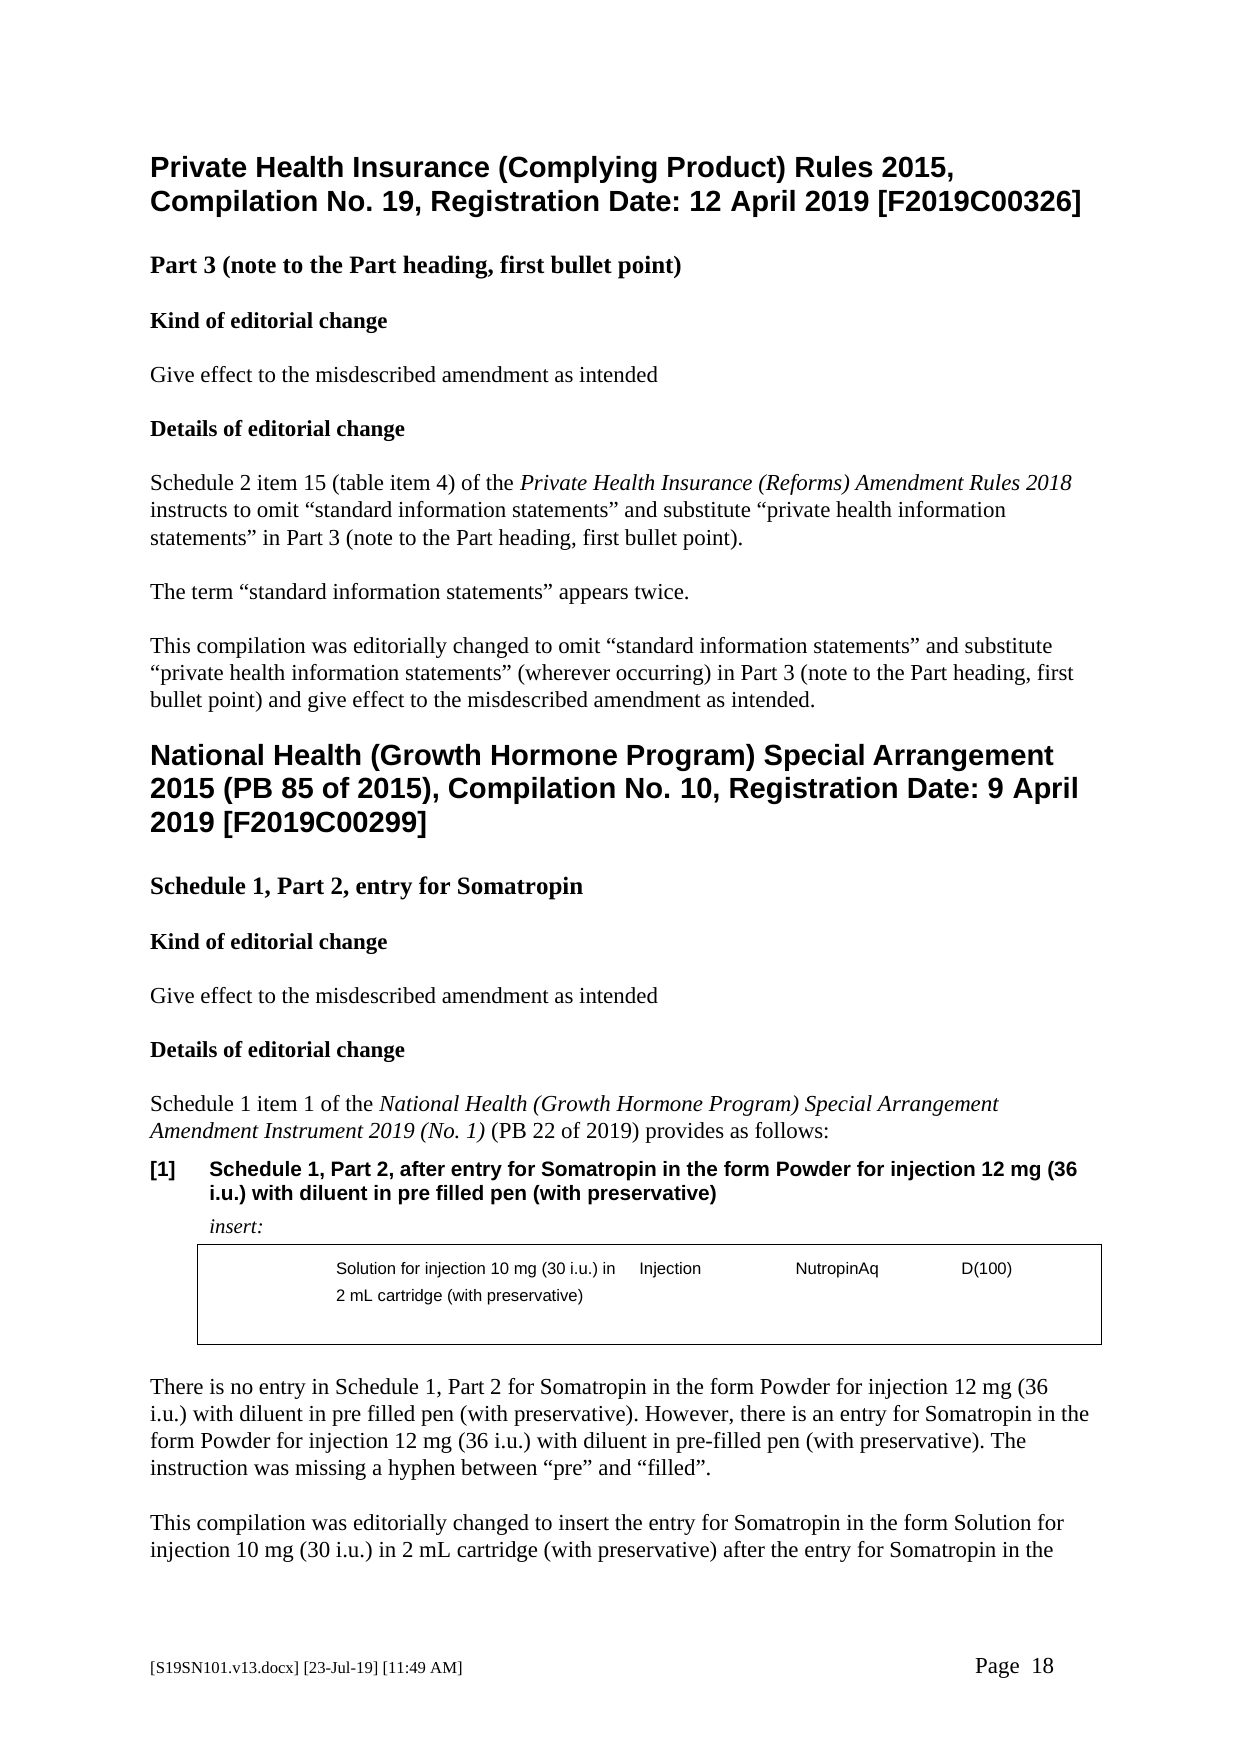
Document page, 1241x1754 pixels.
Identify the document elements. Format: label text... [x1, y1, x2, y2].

text This compilation was editorially changed to omit “standard information statements” and substitute “private health information statements” (wherever occurring) in Part 3 (note to the Part heading, first bullet point) and give effect to the misdescribed amendment as intended. [150, 631, 1090, 712]
text Schedule 2 item 15 (table item 4) of the Private Health Insurance (Reforms) Amendment Rules 2018 instructs to omit “standard information statements” and substitute “private health information statements” in Part 3 (note to the Part heading, first bullet point). [150, 469, 1090, 550]
text There is no entry in Schedule 1, Part 2 for Somatropin in the form Powder for injection 12 mg (36 i.u.) with diluent in pre filled pen (with preservative). However, there is an entry for Somatropin in the form Powder for injection 12 mg (36 i.u.) with diluent in pre-filled pen (with preservative). The instruction was missing a hyphen between “pre” and “filled”. [150, 1372, 1090, 1481]
text Private Health Insurance (Complying Product) Rules 2015, Compilation No. 19, Registration Date: 12 April 2019 [F2019C00326] [150, 150, 1090, 217]
text Kind of editorial change [150, 306, 1090, 333]
text National Health (Growth Hormone Program) Special Arrangement 2015 (PB 85 of 2015), Compilation No. 10, Registration Date: 9 April 2019 [F2019C00299] [150, 737, 1090, 838]
table_header D(100) [950, 1245, 1101, 1344]
text Details of editorial change [150, 1036, 1090, 1063]
text Part 3 (note to the Part heading, first bullet point) [150, 250, 1090, 279]
text The term “standard information statements” appears twice. [150, 577, 1090, 604]
text Give effect to the misdescribed amendment as intended [150, 360, 1090, 387]
text Kind of editorial change [150, 927, 1090, 954]
text Details of editorial change [150, 414, 1090, 442]
text Schedule 1, Part 2, entry for Somatropin [150, 871, 1090, 900]
table_header NutropinAq [784, 1245, 950, 1344]
text Give effect to the misdescribed amendment as intended [150, 981, 1090, 1008]
table_header Injection [628, 1245, 784, 1344]
table_header [198, 1245, 324, 1344]
list Schedule 1, Part 2, after entry for Somatropin in the form Powder for injection 12 mg (36 i.u.) with diluent in pre filled pen (with preservative) [150, 1156, 1090, 1204]
text insert: [209, 1211, 1090, 1238]
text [150, 1508, 1090, 1562]
text Schedule 1 item 1 of the National Health (Growth Hormone Program) Special Arrangement Amendment Instrument 2019 (No. 1) (PB 22 of 2019) provides as follows: [150, 1090, 1090, 1144]
table_header Solution for injection 10 mg (30 i.u.) in 2 mL cartridge (with preservative) [325, 1245, 628, 1344]
